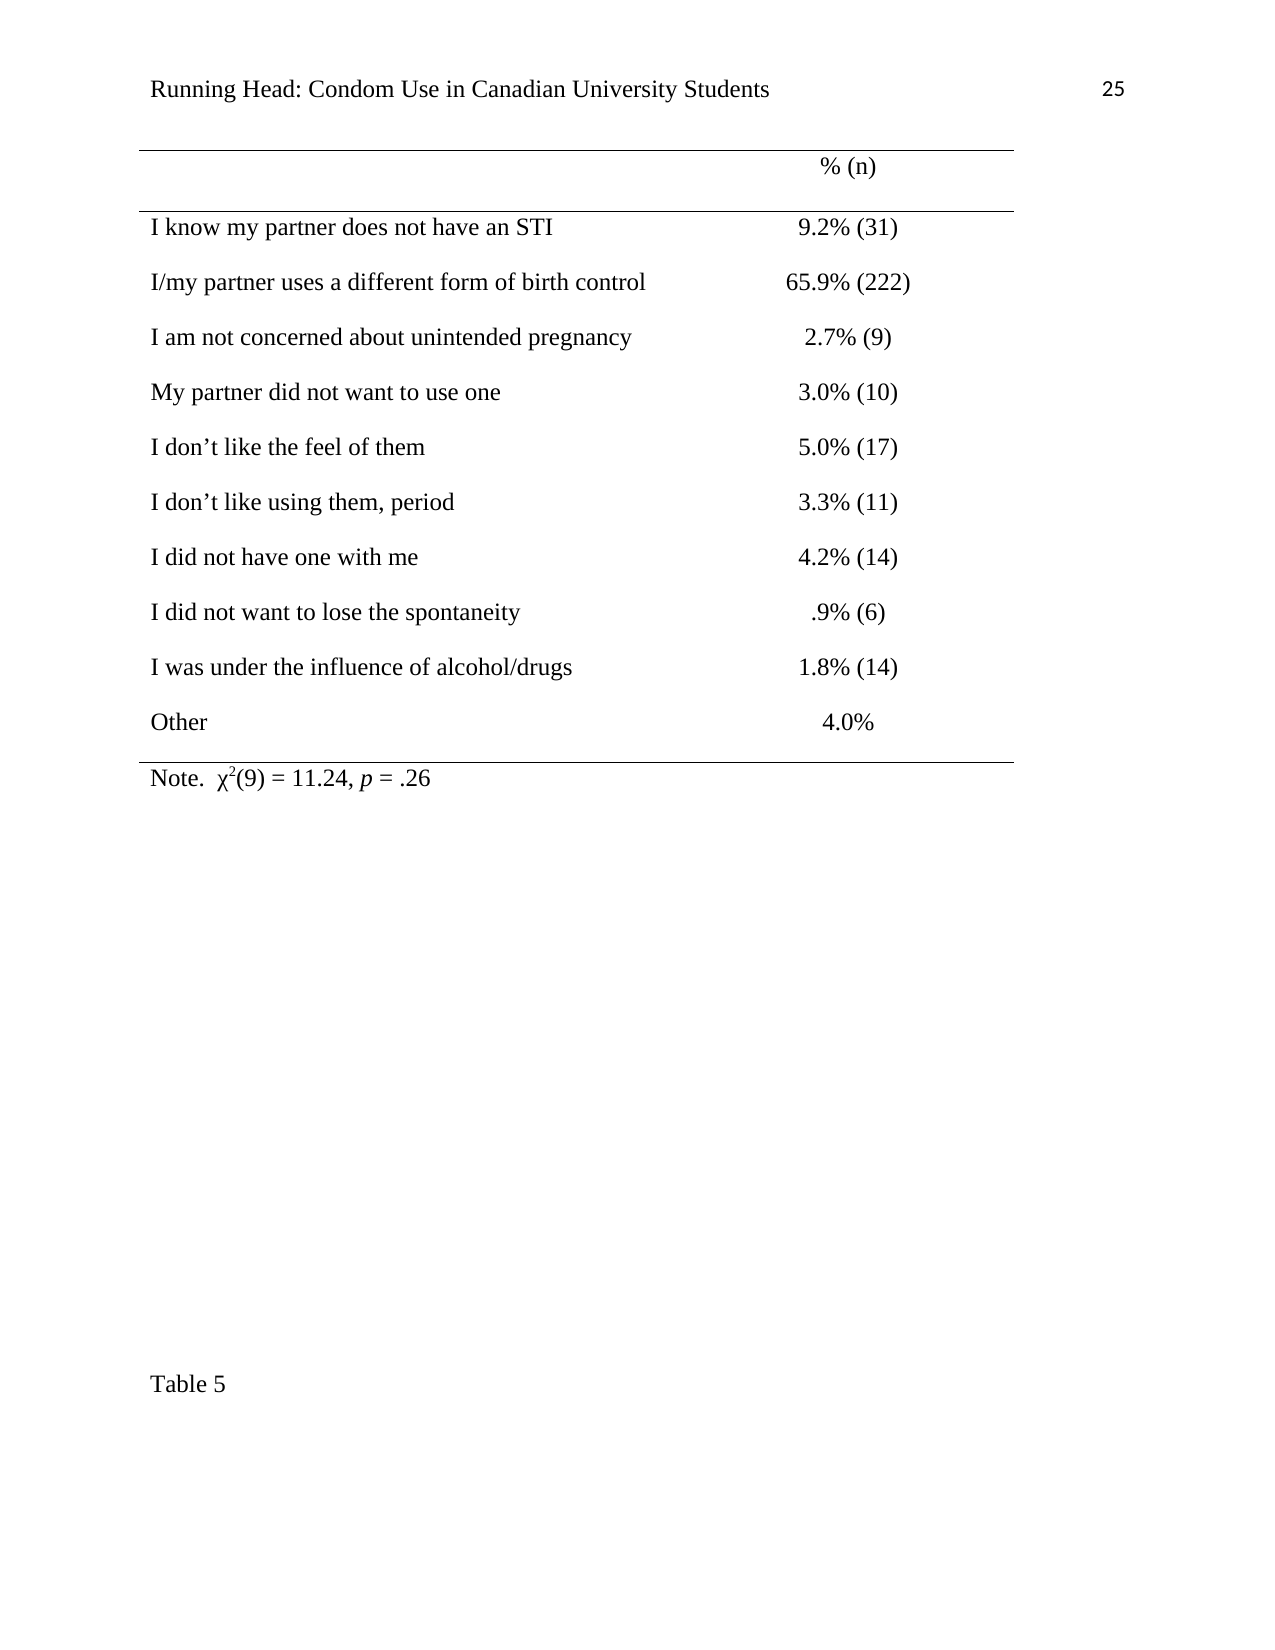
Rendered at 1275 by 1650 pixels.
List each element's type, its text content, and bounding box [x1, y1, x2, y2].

table_cell 2.7% (9) [682, 322, 1014, 377]
table_cell I am not concerned about unintended pregnancy [139, 322, 682, 377]
table_cell Other [139, 707, 682, 762]
text Note. χ2(9) = 11.24, p = .26 [150, 763, 1125, 792]
table_cell I know my partner does not have an STI [139, 212, 682, 267]
table_cell 65.9% (222) [682, 267, 1014, 322]
table_cell 4.2% (14) [682, 542, 1014, 597]
table_cell 3.0% (10) [682, 377, 1014, 432]
table_cell 9.2% (31) [682, 212, 1014, 267]
table_cell 3.3% (11) [682, 487, 1014, 542]
table_cell 1.8% (14) [682, 652, 1014, 707]
table_cell I don’t like the feel of them [139, 432, 682, 487]
table_header [139, 151, 682, 211]
table_cell .9% (6) [682, 597, 1014, 652]
table_cell I don’t like using them, period [139, 487, 682, 542]
table_header % (n) [682, 151, 1014, 211]
table_cell I did not want to lose the spontaneity [139, 597, 682, 652]
table_cell I did not have one with me [139, 542, 682, 597]
table_cell 4.0% [682, 707, 1014, 762]
text Table 5 [150, 1369, 1125, 1398]
table_cell 5.0% (17) [682, 432, 1014, 487]
table_cell I was under the influence of alcohol/drugs [139, 652, 682, 707]
table_cell My partner did not want to use one [139, 377, 682, 432]
table_cell I/my partner uses a different form of birth control [139, 267, 682, 322]
